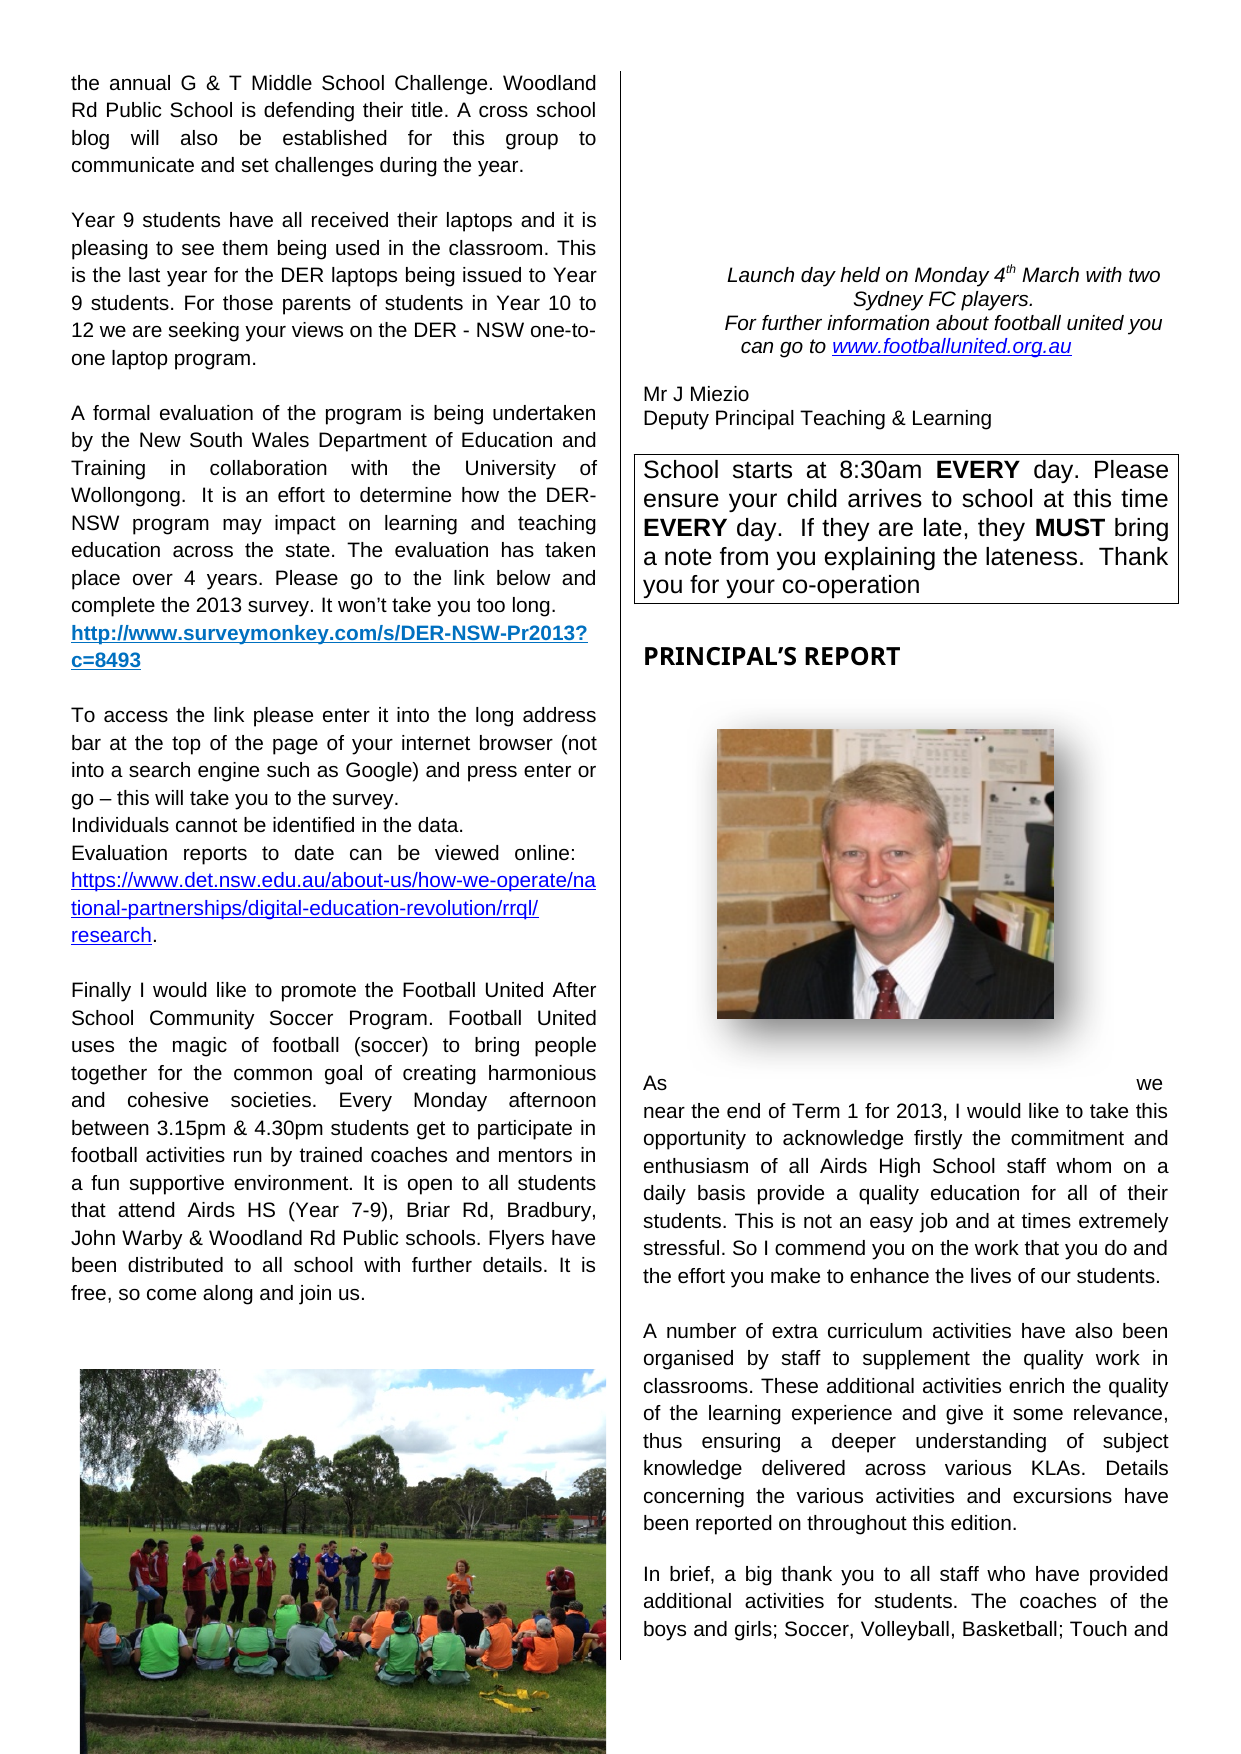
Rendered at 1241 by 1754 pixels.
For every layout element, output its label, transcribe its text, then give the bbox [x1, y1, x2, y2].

text To access the link please enter it into the long address bar at the top of the page of your internet browser (not into a search engine such as Google) and press enter or go – this will take you to the survey. [71, 703, 597, 810]
text Finally I would like to promote the Football United After School Community Soccer Program. Football United uses the magic of football (soccer) to bring people together for the common goal of creating harmonious and cohesive societies. Every Monday afternoon between 3.15pm & 4.30pm students get to participate in football activities run by trained coaches and mentors in a fun supportive environment. It is open to all students that attend Airds HS (Year 7-9), Briar Rd, Bradbury, John Warby & Woodland Rd Public schools. Flyers have been distributed to all school with further details. It is free, so come along and join us. [71, 978, 597, 1305]
text School starts at 8:30am EVERY day. Please ensure your child arrives to school at this time EVERY day. If they are late, they MUST bring a note from you explaining the lateness. Thank you for your co-operation [635, 455, 1178, 603]
picture [717, 729, 1054, 1019]
text Launch day held on Monday 4th March with two [643, 262, 1169, 286]
picture [79, 1369, 607, 1754]
text Evaluation reports to date can be viewed online: https://www.det.nsw.edu.au/about-us/how-we-operate/national-partnerships/digital-education-revolution/rrql/research. [71, 841, 597, 947]
text A formal evaluation of the program is being undertaken by the New South Wales Department of Education and Training in collaboration with the University of Wollongong. It is an effort to determine how the DER-NSW program may impact on learning and teaching education across the state. The evaluation has taken place over 4 years. Please go to the link below and complete the 2013 survey. It won’t take you too long. [71, 401, 597, 617]
text Individuals cannot be identified in the data. [71, 813, 597, 837]
text Year 9 students have all received their laptops and it is pleasing to see them being used in the classroom. This is the last year for the DER laptops being issued to Year 9 students. For those parents of students in Year 10 to 12 we are seeking your views on the DER - NSW one-to-one laptop program. [71, 208, 597, 370]
text Mr J Miezio [643, 382, 1169, 406]
text Sydney FC players. [643, 286, 1169, 310]
text A number of extra curriculum activities have also been organised by staff to supplement the quality work in classrooms. These additional activities enrich the quality of the learning experience and give it some relevance, thus ensuring a deeper understanding of subject knowledge delivered across various KLAs. Details concerning the various activities and excursions have been reported on throughout this edition. [643, 1318, 1169, 1535]
text As we near the end of Term 1 for 2013, I would like to take this opportunity to acknowledge firstly the commitment and enthusiasm of all Airds High School staff whom on a daily basis provide a quality education for all of their students. This is not an easy job and at times extremely stressful. So I commend you on the work that you do and the effort you make to enhance the lives of our students. [643, 1071, 1169, 1287]
text For further information about football united you can go to www.footballunited.org.au [643, 310, 1169, 358]
text Deputy Principal Teaching & Learning [643, 406, 1169, 430]
text http://www.surveymonkey.com/s/DER-NSW-Pr2013?c=8493 [71, 621, 597, 672]
text PRINCIPAL’S REPORT [643, 638, 1169, 672]
